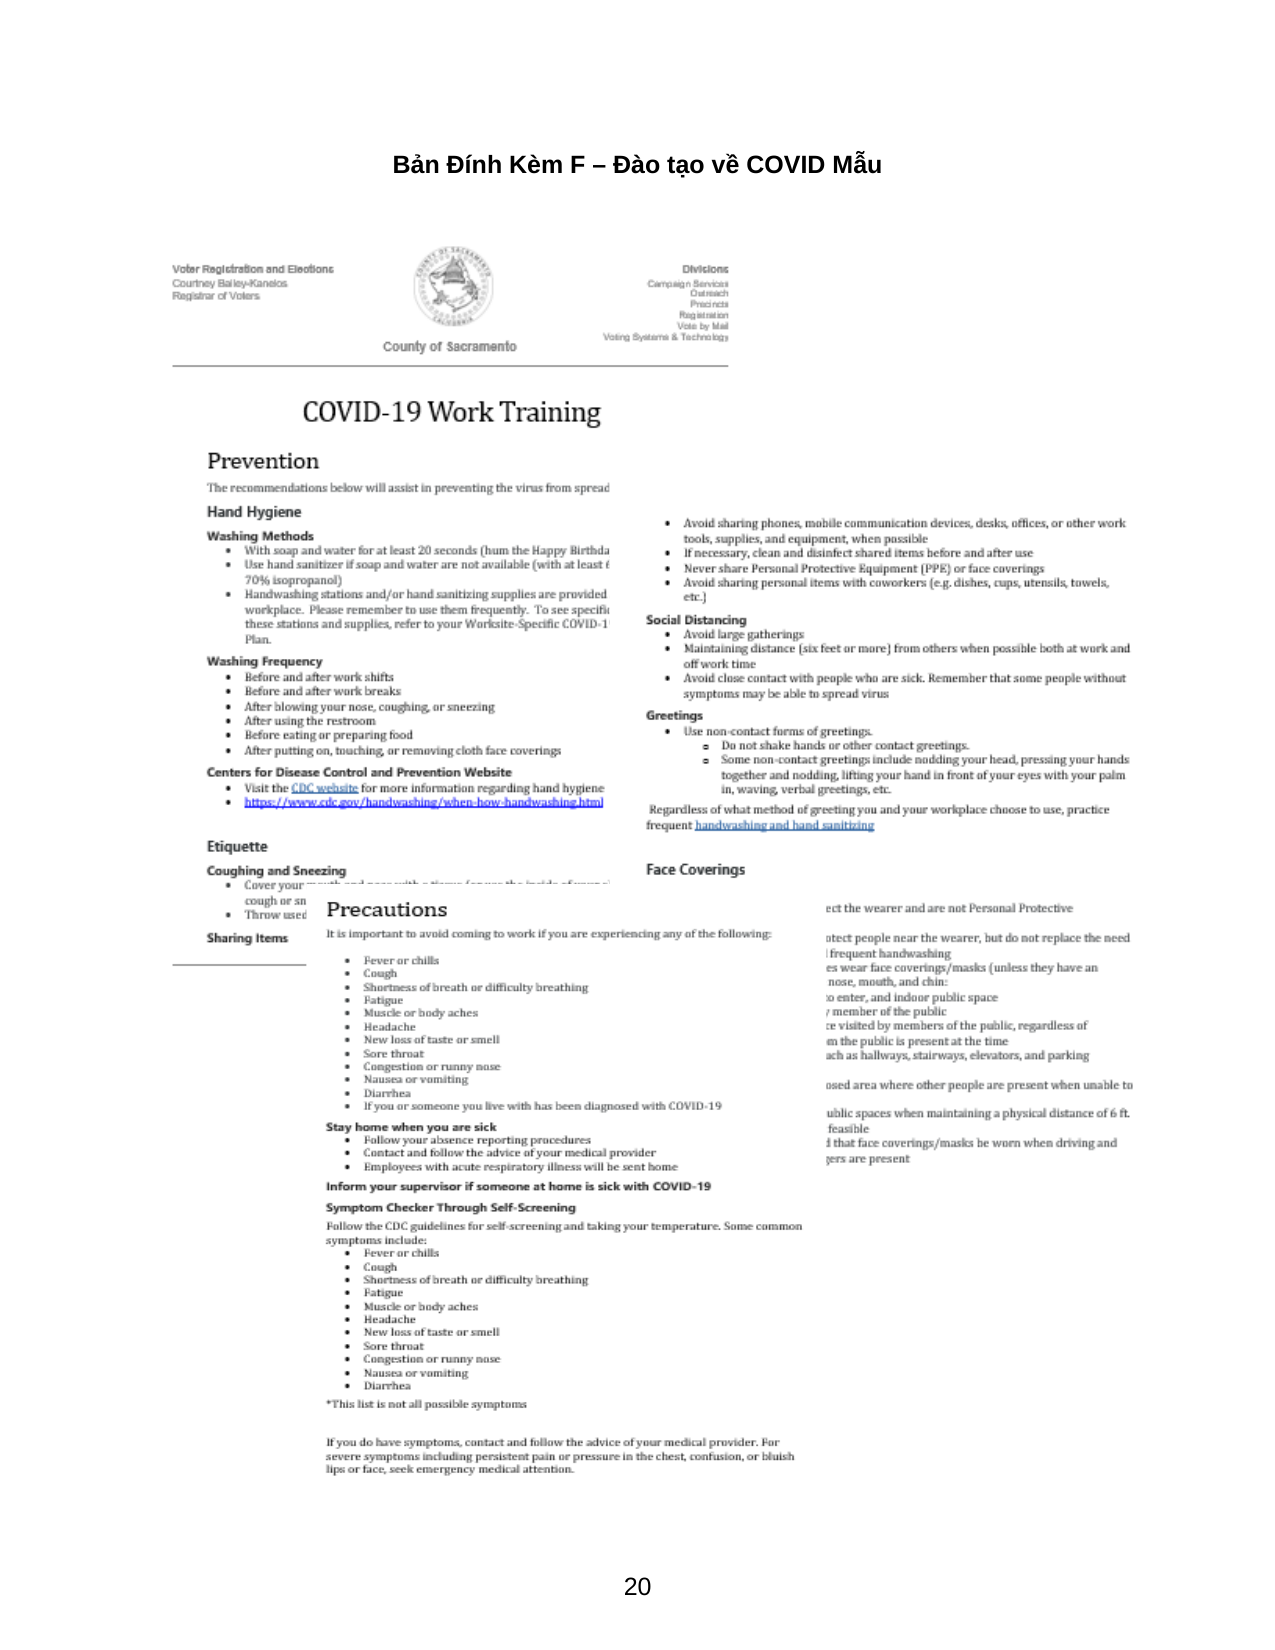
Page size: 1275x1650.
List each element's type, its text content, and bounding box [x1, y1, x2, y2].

picture [165, 242, 1186, 1538]
subtitle Bản Đính Kèm F – Đào tạo về COVID Mẫu [150, 150, 1125, 179]
